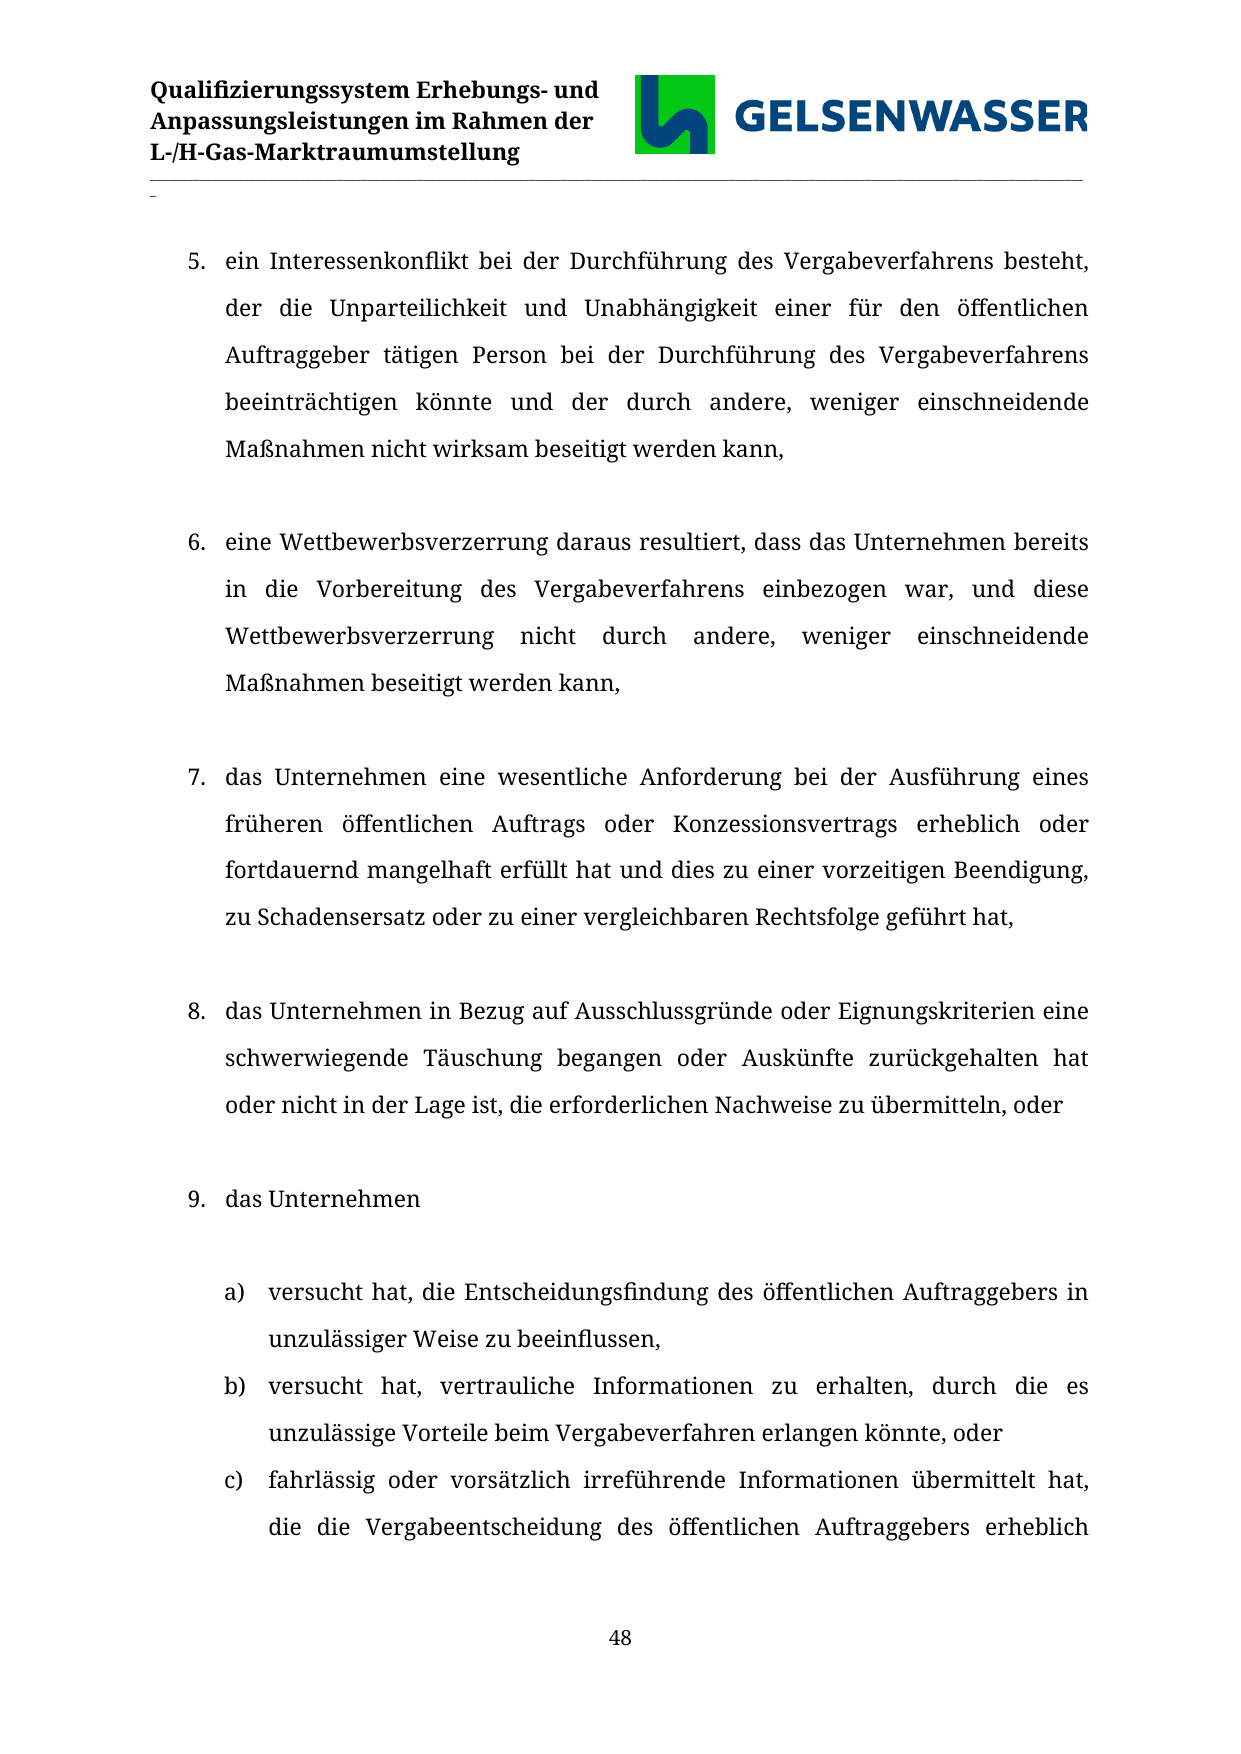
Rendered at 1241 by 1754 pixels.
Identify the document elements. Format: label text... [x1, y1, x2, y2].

picture [633, 75, 1087, 154]
list das Unternehmen [187, 1183, 1090, 1214]
list versucht hat, vertrauliche Informationen zu erhalten, durch die es unzulässige Vorteile beim Vergabeverfahren erlangen könnte, oder [224, 1370, 1090, 1448]
list versucht hat, die Entscheidungsfindung des öffentlichen Auftraggebers in unzulässiger Weise zu beeinflussen, [224, 1276, 1090, 1354]
list eine Wettbewerbsverzerrung daraus resultiert, dass das Unternehmen bereits in die Vorbereitung des Vergabeverfahrens einbezogen war, und diese Wettbewerbsverzerrung nicht durch andere, weniger einschneidende Maßnahmen beseitigt werden kann, [187, 526, 1090, 698]
list das Unternehmen in Bezug auf Ausschlussgründe oder Eignungskriterien eine schwerwiegende Täuschung begangen oder Auskünfte zurückgehalten hat oder nicht in der Lage ist, die erforderlichen Nachweise zu übermitteln, oder [187, 995, 1090, 1120]
list das Unternehmen eine wesentliche Anforderung bei der Ausführung eines früheren öffentlichen Auftrags oder Konzessionsvertrags erheblich oder fortdauernd mangelhaft erfüllt hat und dies zu einer vorzeitigen Beendigung, zu Schadensersatz oder zu einer vergleichbaren Rechtsfolge geführt hat, [187, 761, 1090, 933]
list ein Interessenkonflikt bei der Durchführung des Vergabeverfahrens besteht, der die Unparteilichkeit und Unabhängigkeit einer für den öffentlichen Auftraggeber tätigen Person bei der Durchführung des Vergabeverfahrens beeinträchtigen könnte und der durch andere, weniger einschneidende Maßnahmen nicht wirksam beseitigt werden kann, [187, 245, 1090, 464]
